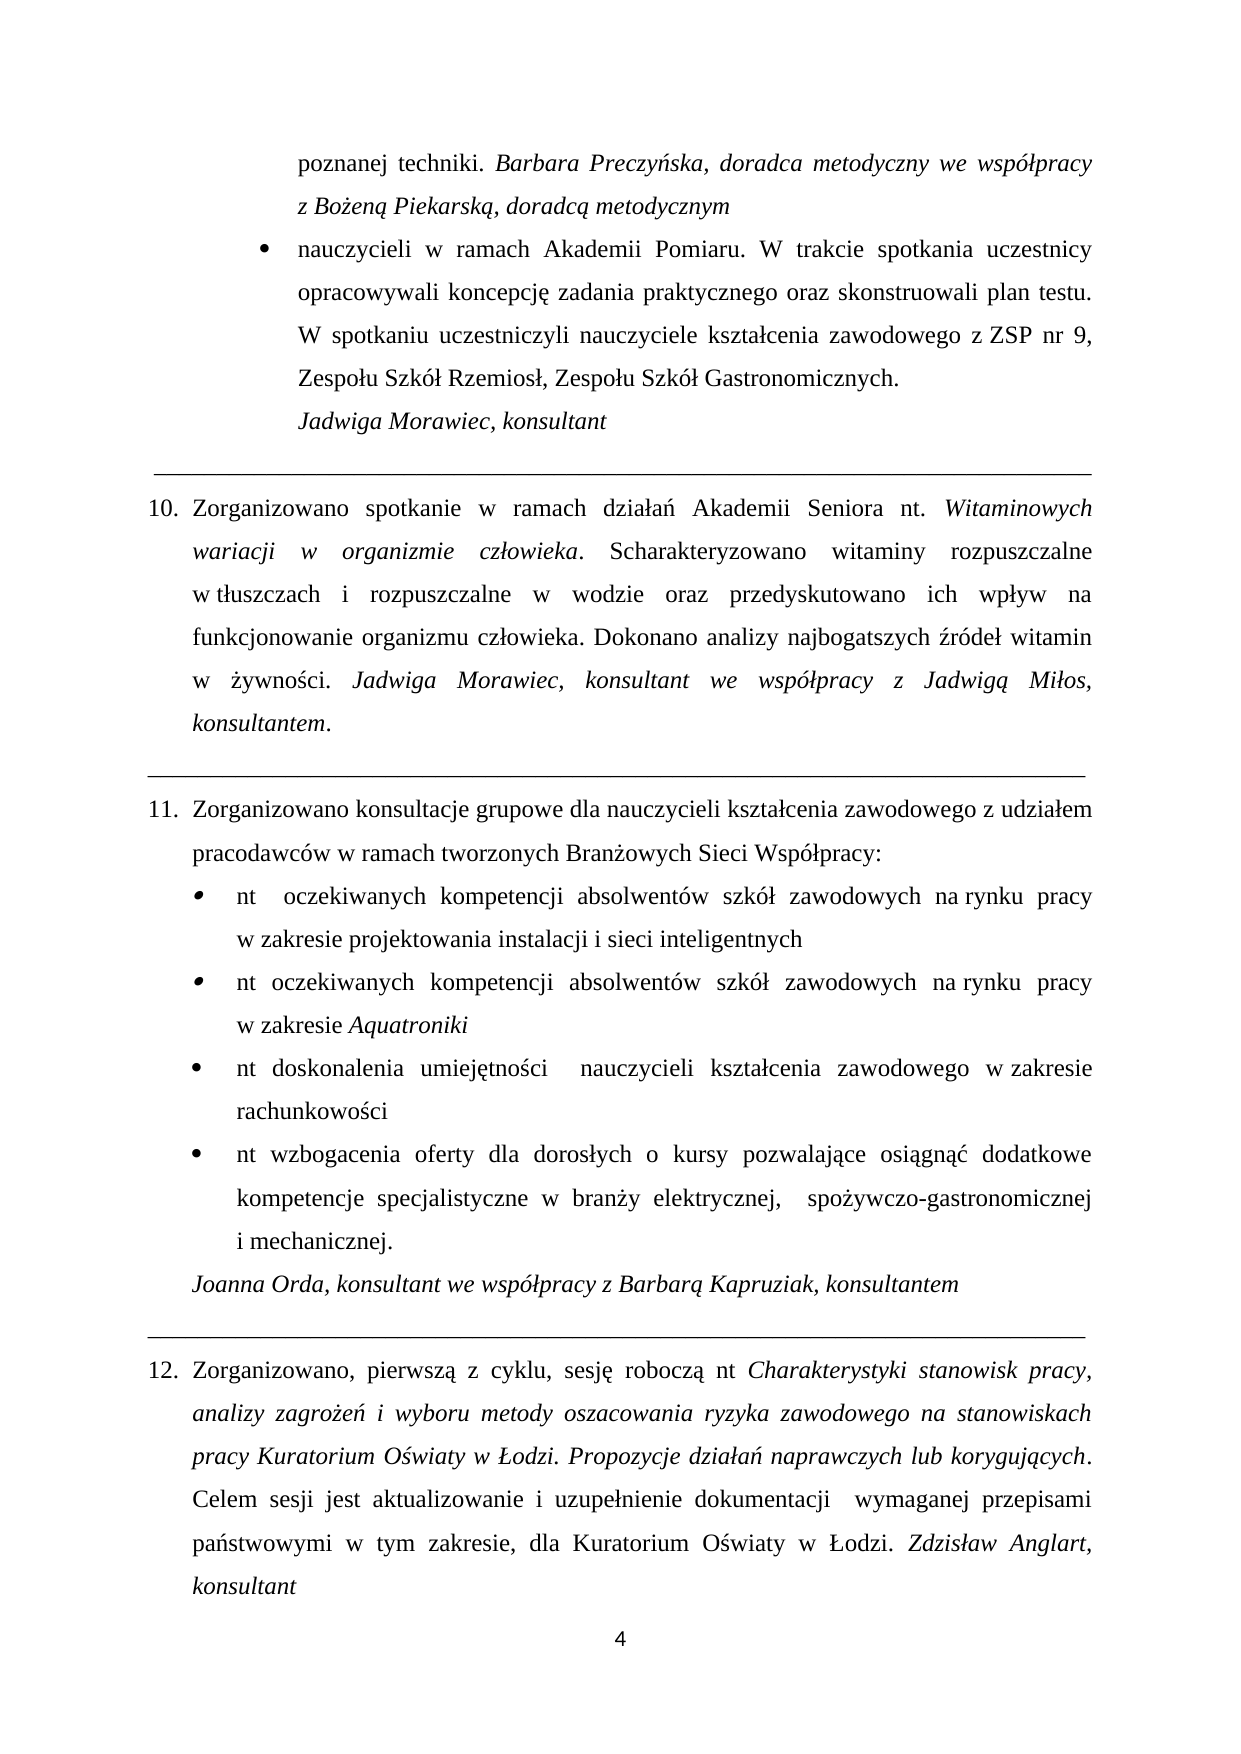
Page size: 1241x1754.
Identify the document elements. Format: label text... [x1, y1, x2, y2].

list nt doskonalenia umiejętności nauczycieli kształcenia zawodowego w zakresie rachunkowości [192, 1053, 1092, 1125]
list Zorganizowano, pierwszą z cyklu, sesję roboczą nt Charakterystyki stanowisk pracy, analizy zagrożeń i wyboru metody oszacowania ryzyka zawodowego na stanowiskach pracy Kuratorium Oświaty w Łodzi. Propozycje działań naprawczych lub korygujących. Celem sesji jest aktualizowanie i uzupełnienie dokumentacji wymaganej przepisami państwowymi w tym zakresie, dla Kuratorium Oświaty w Łodzi. Zdzisław Anglart, konsultant [148, 1355, 1092, 1599]
text Joanna Orda, konsultant we współpracy z Barbarą Kapruziak, konsultantem [148, 1269, 1092, 1298]
text ___________________________________________________________________________ [148, 1312, 1092, 1341]
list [260, 148, 1092, 219]
list Zorganizowano konsultacje grupowe dla nauczycieli kształcenia zawodowego z udziałem pracodawców w ramach tworzonych Branżowych Sieci Współpracy: [148, 794, 1092, 866]
text ___________________________________________________________________________ [148, 751, 1092, 780]
text ___________________________________________________________________________ [148, 449, 1092, 478]
list nt wzbogacenia oferty dla dorosłych o kursy pozwalające osiągnąć dodatkowe kompetencje specjalistyczne w branży elektrycznej, spożywczo-gastronomicznej i mechanicznej. [192, 1139, 1092, 1254]
list nt oczekiwanych kompetencji absolwentów szkół zawodowych na rynku pracy w zakresie Aquatroniki [192, 967, 1092, 1039]
list nt oczekiwanych kompetencji absolwentów szkół zawodowych na rynku pracy w zakresie projektowania instalacji i sieci inteligentnych [192, 881, 1092, 953]
list nauczycieli w ramach Akademii Pomiaru. W trakcie spotkania uczestnicy opracowywali koncepcję zadania praktycznego oraz skonstruowali plan testu. W spotkaniu uczestniczyli nauczyciele kształcenia zawodowego z ZSP nr 9, Zespołu Szkół Rzemiosł, Zespołu Szkół Gastronomicznych. [260, 234, 1092, 392]
list Jadwiga Morawiec, konsultant [298, 406, 1092, 435]
list Zorganizowano spotkanie w ramach działań Akademii Seniora nt. Witaminowych wariacji w organizmie człowieka. Scharakteryzowano witaminy rozpuszczalne w tłuszczach i rozpuszczalne w wodzie oraz przedyskutowano ich wpływ na funkcjonowanie organizmu człowieka. Dokonano analizy najbogatszych źródeł witamin w żywności. Jadwiga Morawiec, konsultant we współpracy z Jadwigą Miłos, konsultantem. [148, 493, 1092, 737]
